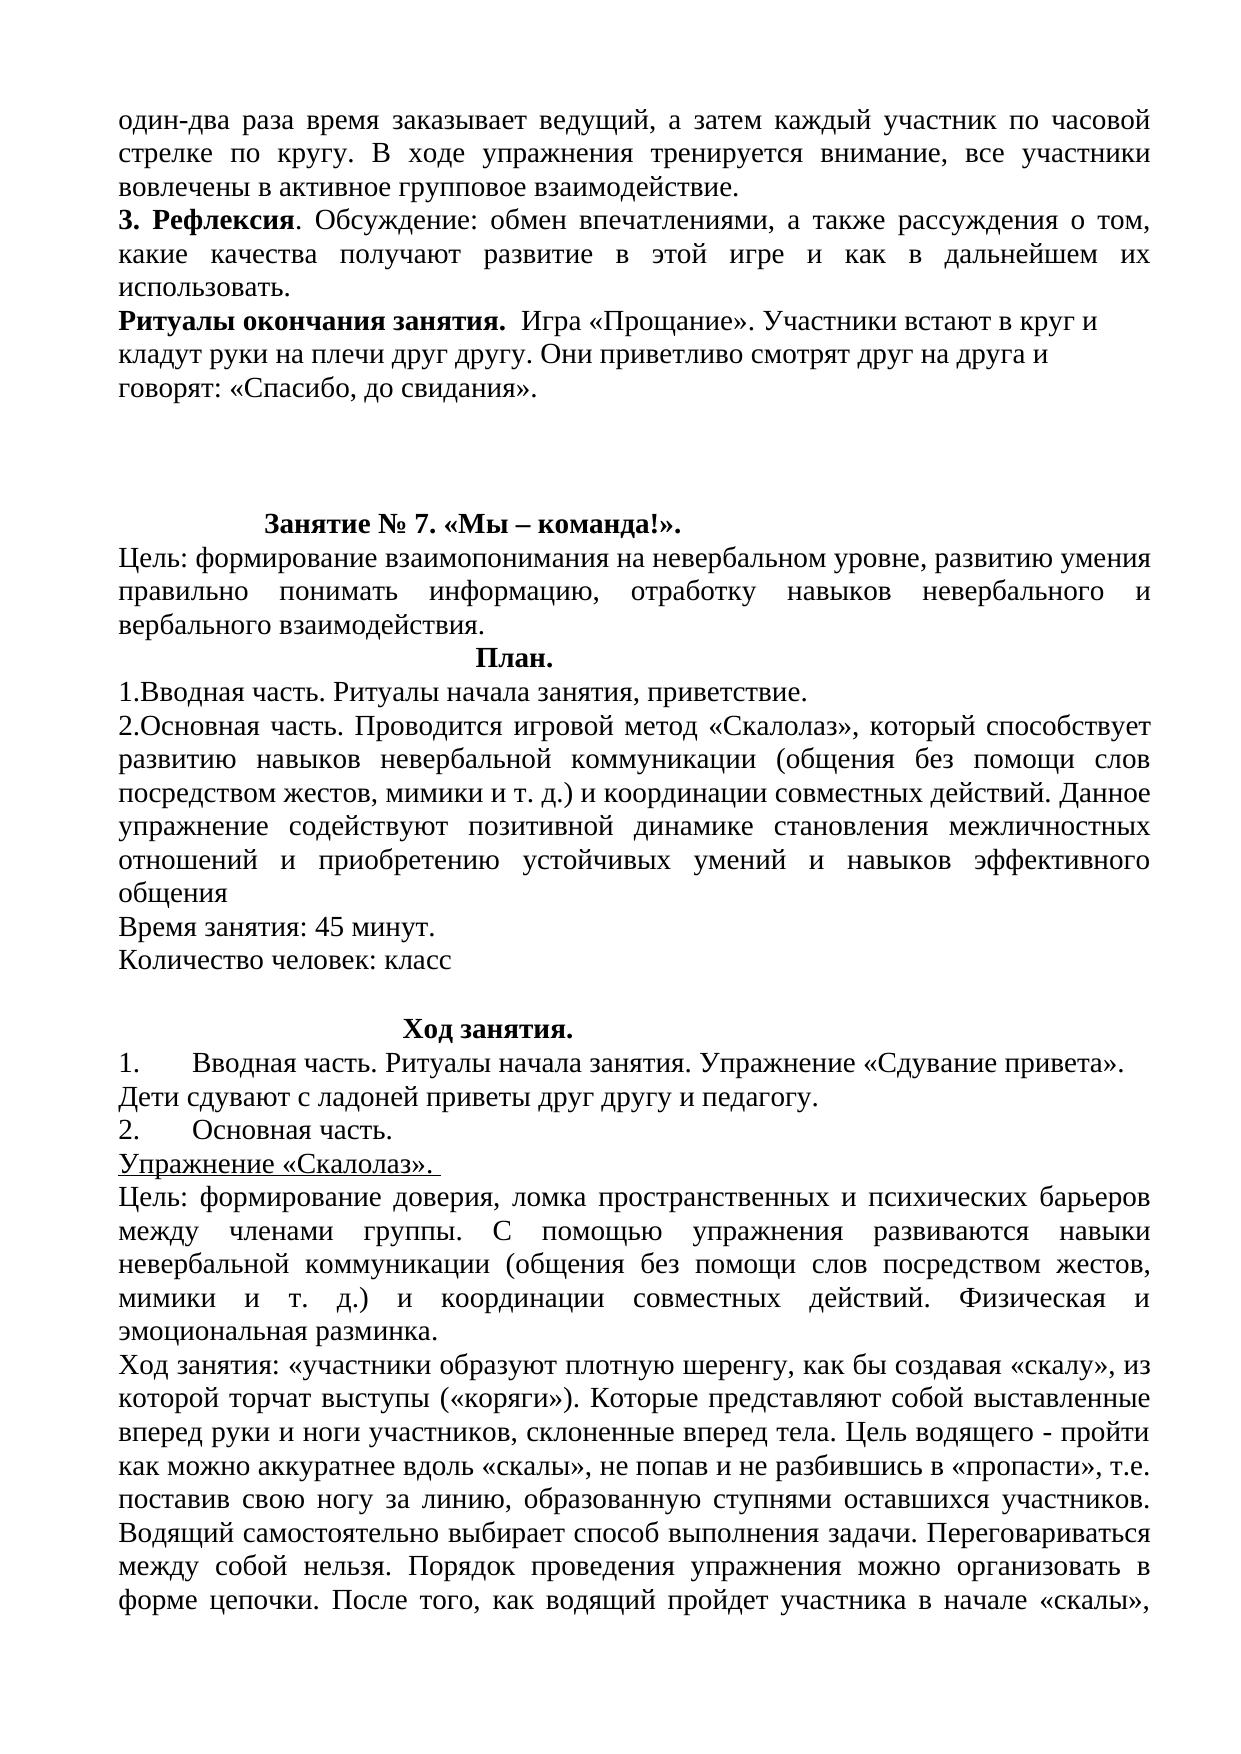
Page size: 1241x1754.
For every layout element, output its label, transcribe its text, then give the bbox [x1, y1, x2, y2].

text Количество человек: класс [118, 942, 1152, 976]
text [118, 102, 1152, 202]
text Ритуалы окончания занятия. Игра «Прощание». Участники встают в круг и кладут руки на плечи друг другу. Они приветливо смотрят друг на друга и говорят: «Спасибо, до свидания». [118, 303, 1152, 404]
text 2.Основная часть. Проводится игровой метод «Скалолаз», который способствует развитию навыков невербальной коммуникации (общения без помощи слов посредством жестов, мимики и т. д.) и координации совместных действий. Данное упражнение содействуют позитивной динамике становления межличностных отношений и приобретению устойчивых умений и навыков эффективного общения [118, 708, 1152, 909]
text Упражнение «Скалолаз». [118, 1146, 1152, 1179]
text План. [118, 641, 1152, 674]
text 2. Основная часть. [118, 1112, 1152, 1146]
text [118, 1347, 1152, 1615]
text Время занятия: 45 минут. [118, 909, 1152, 942]
text 3. Рефлексия. Обсуждение: обмен впечатлениями, а также рассуждения о том, какие качества получают развитие в этой игре и как в дальнейшем их использовать. [118, 202, 1152, 303]
text Ход занятия. [118, 1012, 1152, 1045]
text Занятие № 7. «Мы – команда!». [118, 506, 1152, 540]
text Цель: формирование доверия, ломка пространственных и психических барьеров между членами группы. С помощью упражнения развиваются навыки невербальной коммуникации (общения без помощи слов посредством жестов, мимики и т. д.) и координации совместных действий. Физическая и эмоциональная разминка. [118, 1179, 1152, 1347]
text 1.Вводная часть. Ритуалы начала занятия, приветствие. [118, 674, 1152, 708]
text 1. Вводная часть. Ритуалы начала занятия. Упражнение «Сдувание привета». Дети сдувают с ладоней приветы друг другу и педагогу. [118, 1045, 1152, 1112]
text Цель: формирование взаимопонимания на невербальном уровне, развитию умения правильно понимать информацию, отработку навыков невербального и вербального взаимодействия. [118, 540, 1152, 641]
